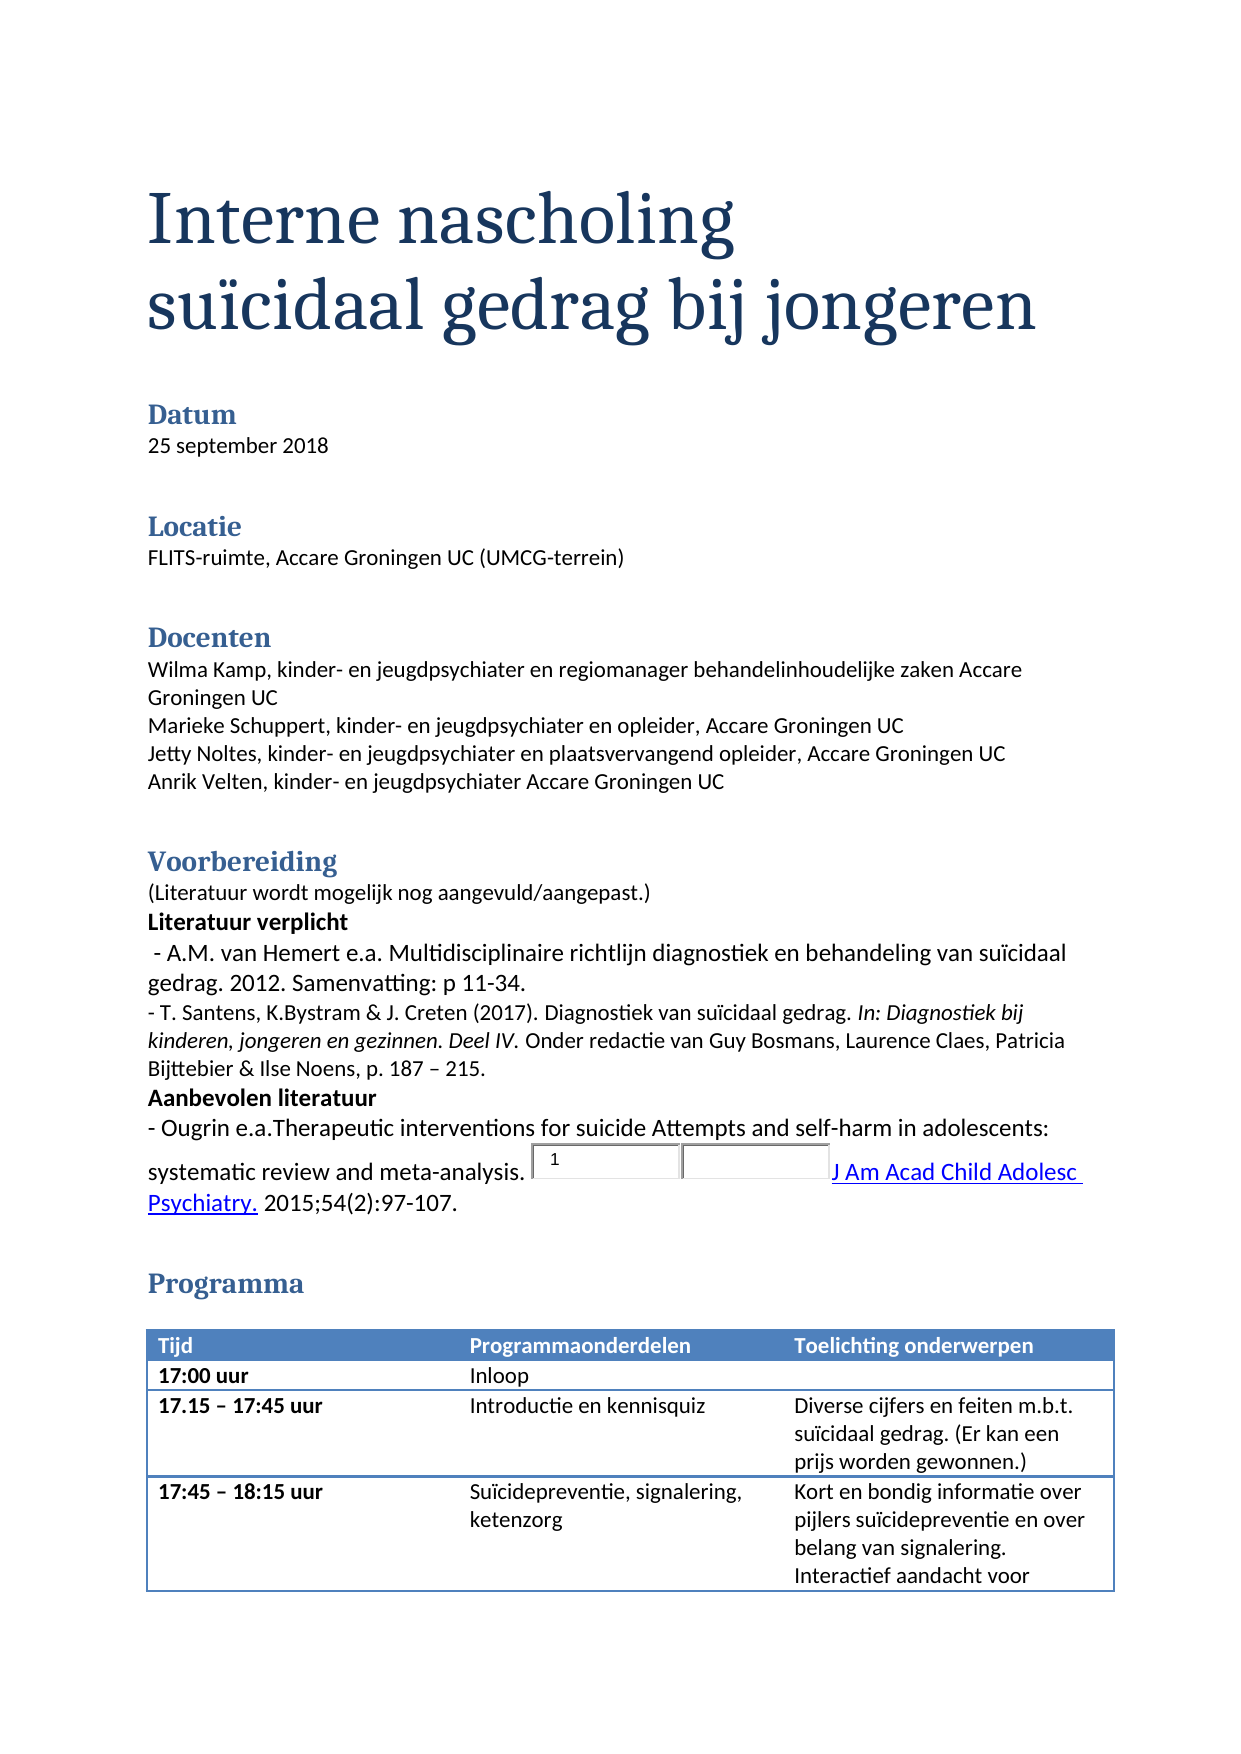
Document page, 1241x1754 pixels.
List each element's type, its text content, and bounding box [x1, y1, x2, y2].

title Interne nascholing [148, 176, 1093, 262]
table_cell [783, 1478, 1113, 1589]
subtitle Programma [148, 1267, 1093, 1301]
text Aanbevolen literatuur [148, 1082, 1093, 1113]
text - Ougrin e.a.Therapeutic interventions for suicide Attempts and self-harm in adolescents: systematic review and meta-analysis. See comment in PubMed Commons belowJ Am Acad Child Adolesc Psychiatry. 2015;54(2):97-107. [148, 1113, 1093, 1217]
text Wilma Kamp, kinder- en jeugdpsychiater en regiomanager behandelinhoudelijke zaken Accare Groningen UC [148, 655, 1093, 711]
table_cell 17.15 – 17:45 uur [148, 1391, 458, 1475]
table_cell 17:00 uur [148, 1361, 458, 1389]
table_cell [458, 1478, 783, 1589]
table_cell Diverse cijfers en feiten m.b.t. suïcidaal gedrag. (Er kan een prijs worden gewonnen.) [783, 1391, 1113, 1475]
table_header Programmaonderdelen [458, 1331, 783, 1359]
title suïcidaal gedrag bij jongeren [148, 262, 1093, 348]
text - A.M. van Hemert e.a. Multidisciplinaire richtlijn diagnostiek en behandeling van suïcidaal gedrag. 2012. Samenvatting: p 11-34. [148, 937, 1093, 998]
text Literatuur verplicht [148, 906, 1093, 937]
subtitle Docenten [148, 621, 1093, 655]
text Jetty Noltes, kinder- en jeugdpsychiater en plaatsvervangend opleider, Accare Groningen UC [148, 739, 1093, 767]
text Anrik Velten, kinder- en jeugdpsychiater Accare Groningen UC [148, 767, 1093, 795]
table_cell Inloop [458, 1361, 783, 1389]
text - T. Santens, K.Bystram & J. Creten (2017). Diagnostiek van suïcidaal gedrag. In: Diagnostiek bij kinderen, jongeren en gezinnen. Deel IV. Onder redactie van Guy Bosmans, Laurence Claes, Patricia Bijttebier & Ilse Noens, p. 187 – 215. [148, 998, 1093, 1082]
text FLITS-ruimte, Accare Groningen UC (UMCG-terrein) [148, 543, 1093, 571]
subtitle Voorbereiding [148, 845, 1093, 878]
table_cell Introductie en kennisquiz [458, 1391, 783, 1475]
table_cell [783, 1361, 1113, 1389]
table_header Toelichting onderwerpen [783, 1331, 1113, 1359]
table_header Tijd [148, 1331, 458, 1359]
subtitle Datum [148, 398, 1093, 432]
subtitle Locatie [148, 510, 1093, 543]
text 25 september 2018 [148, 432, 1093, 460]
text (Literatuur wordt mogelijk nog aangevuld/aangepast.) [148, 878, 1093, 906]
text Marieke Schuppert, kinder- en jeugdpsychiater en opleider, Accare Groningen UC [148, 711, 1093, 739]
table_cell 17:45 – 18:15 uur [148, 1478, 458, 1589]
